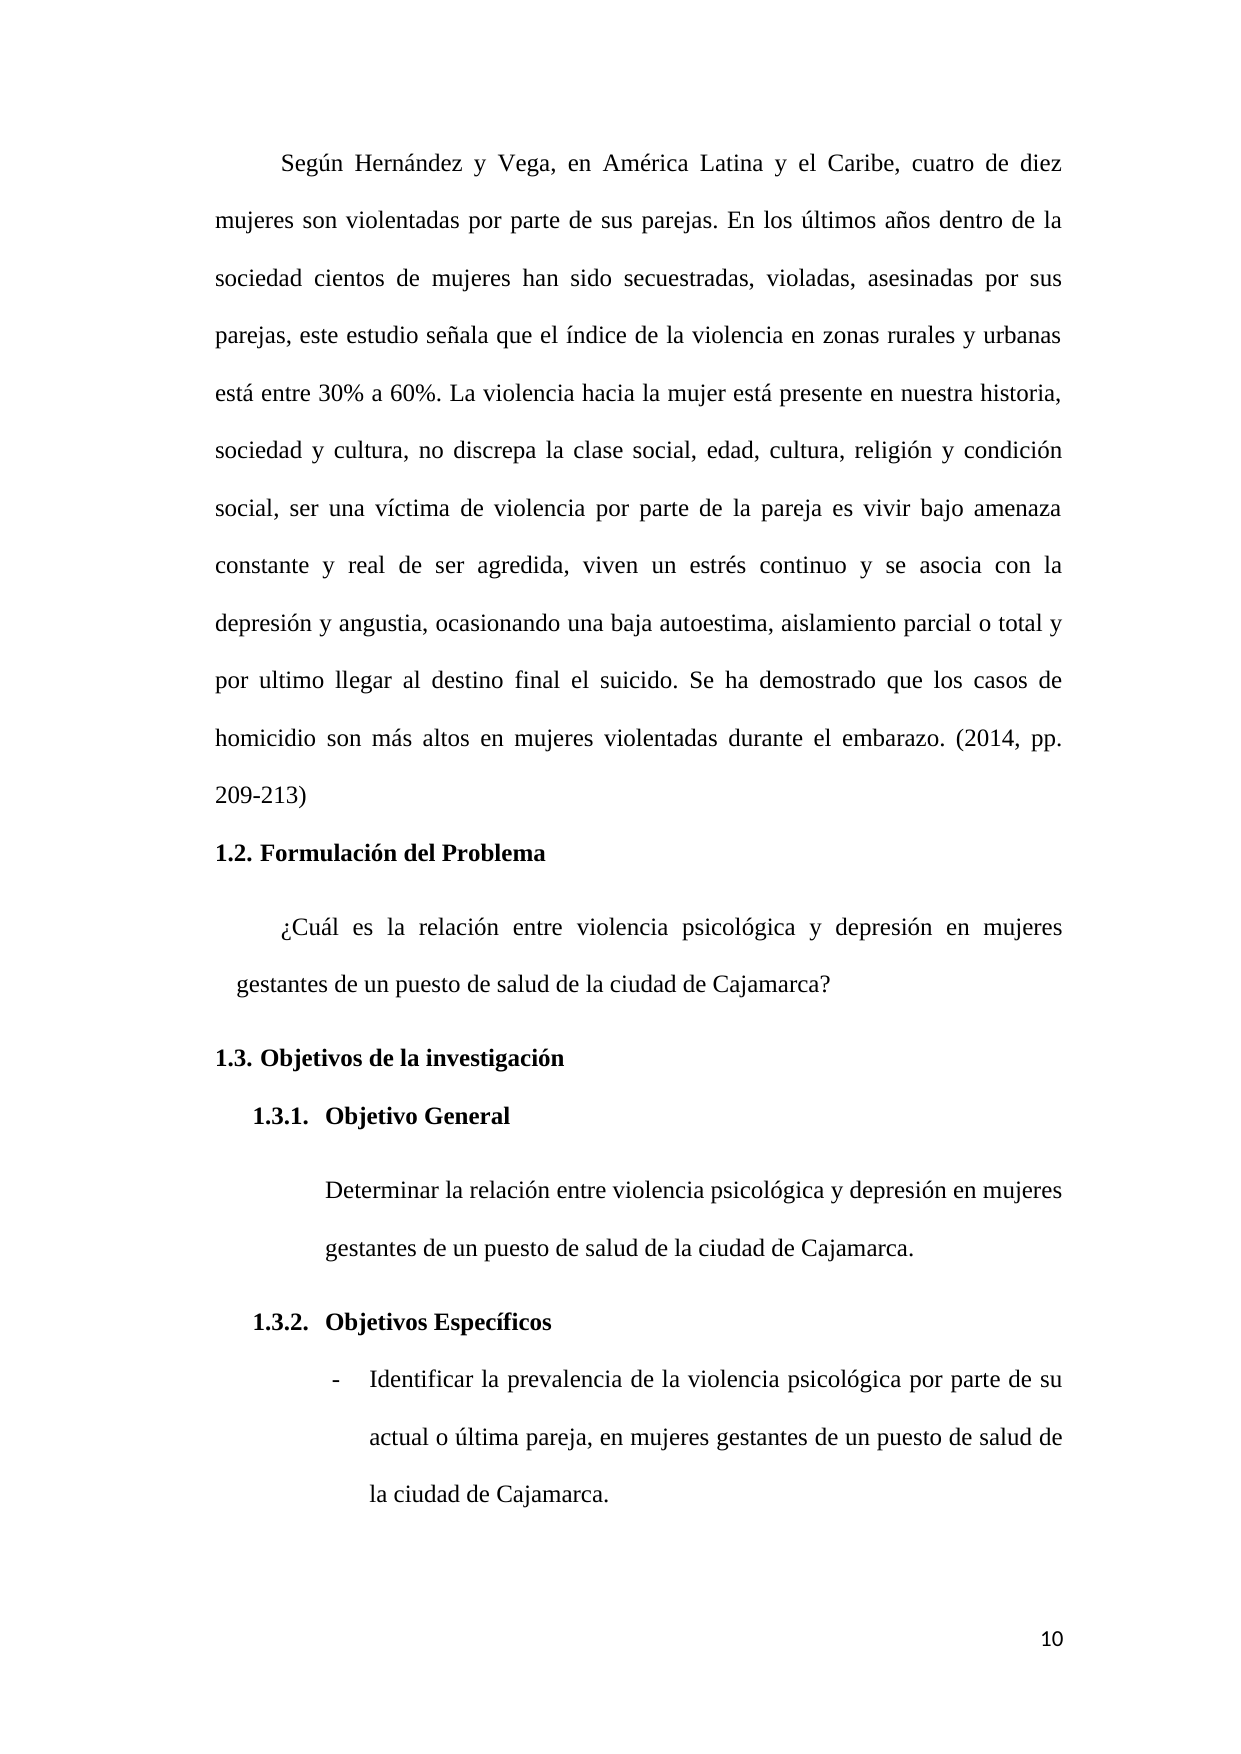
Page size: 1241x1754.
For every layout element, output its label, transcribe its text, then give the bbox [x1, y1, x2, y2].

list Objetivos Específicos [252, 1307, 1063, 1336]
list Identificar la prevalencia de la violencia psicológica por parte de su actual o última pareja, en mujeres gestantes de un puesto de salud de la ciudad de Cajamarca. [332, 1364, 1063, 1508]
list Formulación del Problema [215, 838, 1063, 866]
text Determinar la relación entre violencia psicológica y depresión en mujeres gestantes de un puesto de salud de la ciudad de Cajamarca. [325, 1175, 1063, 1261]
list Objetivo General [252, 1101, 1063, 1130]
list Objetivos de la investigación [215, 1043, 1063, 1072]
list Según Hernández y Vega, en América Latina y el Caribe, cuatro de diez mujeres son violentadas por parte de sus parejas. En los últimos años dentro de la sociedad cientos de mujeres han sido secuestradas, violadas, asesinadas por sus parejas, este estudio señala que el índice de la violencia en zonas rurales y urbanas está entre 30% a 60%. La violencia hacia la mujer está presente en nuestra historia, sociedad y cultura, no discrepa la clase social, edad, cultura, religión y condición social, ser una víctima de violencia por parte de la pareja es vivir bajo amenaza constante y real de ser agredida, viven un estrés continuo y se asocia con la depresión y angustia, ocasionando una baja autoestima, aislamiento parcial o total y por ultimo llegar al destino final el suicido. Se ha demostrado que los casos de homicidio son más altos en mujeres violentadas durante el embarazo. (2014, pp. 209-213) [215, 148, 1063, 809]
text ¿Cuál es la relación entre violencia psicológica y depresión en mujeres gestantes de un puesto de salud de la ciudad de Cajamarca? [236, 912, 1063, 998]
